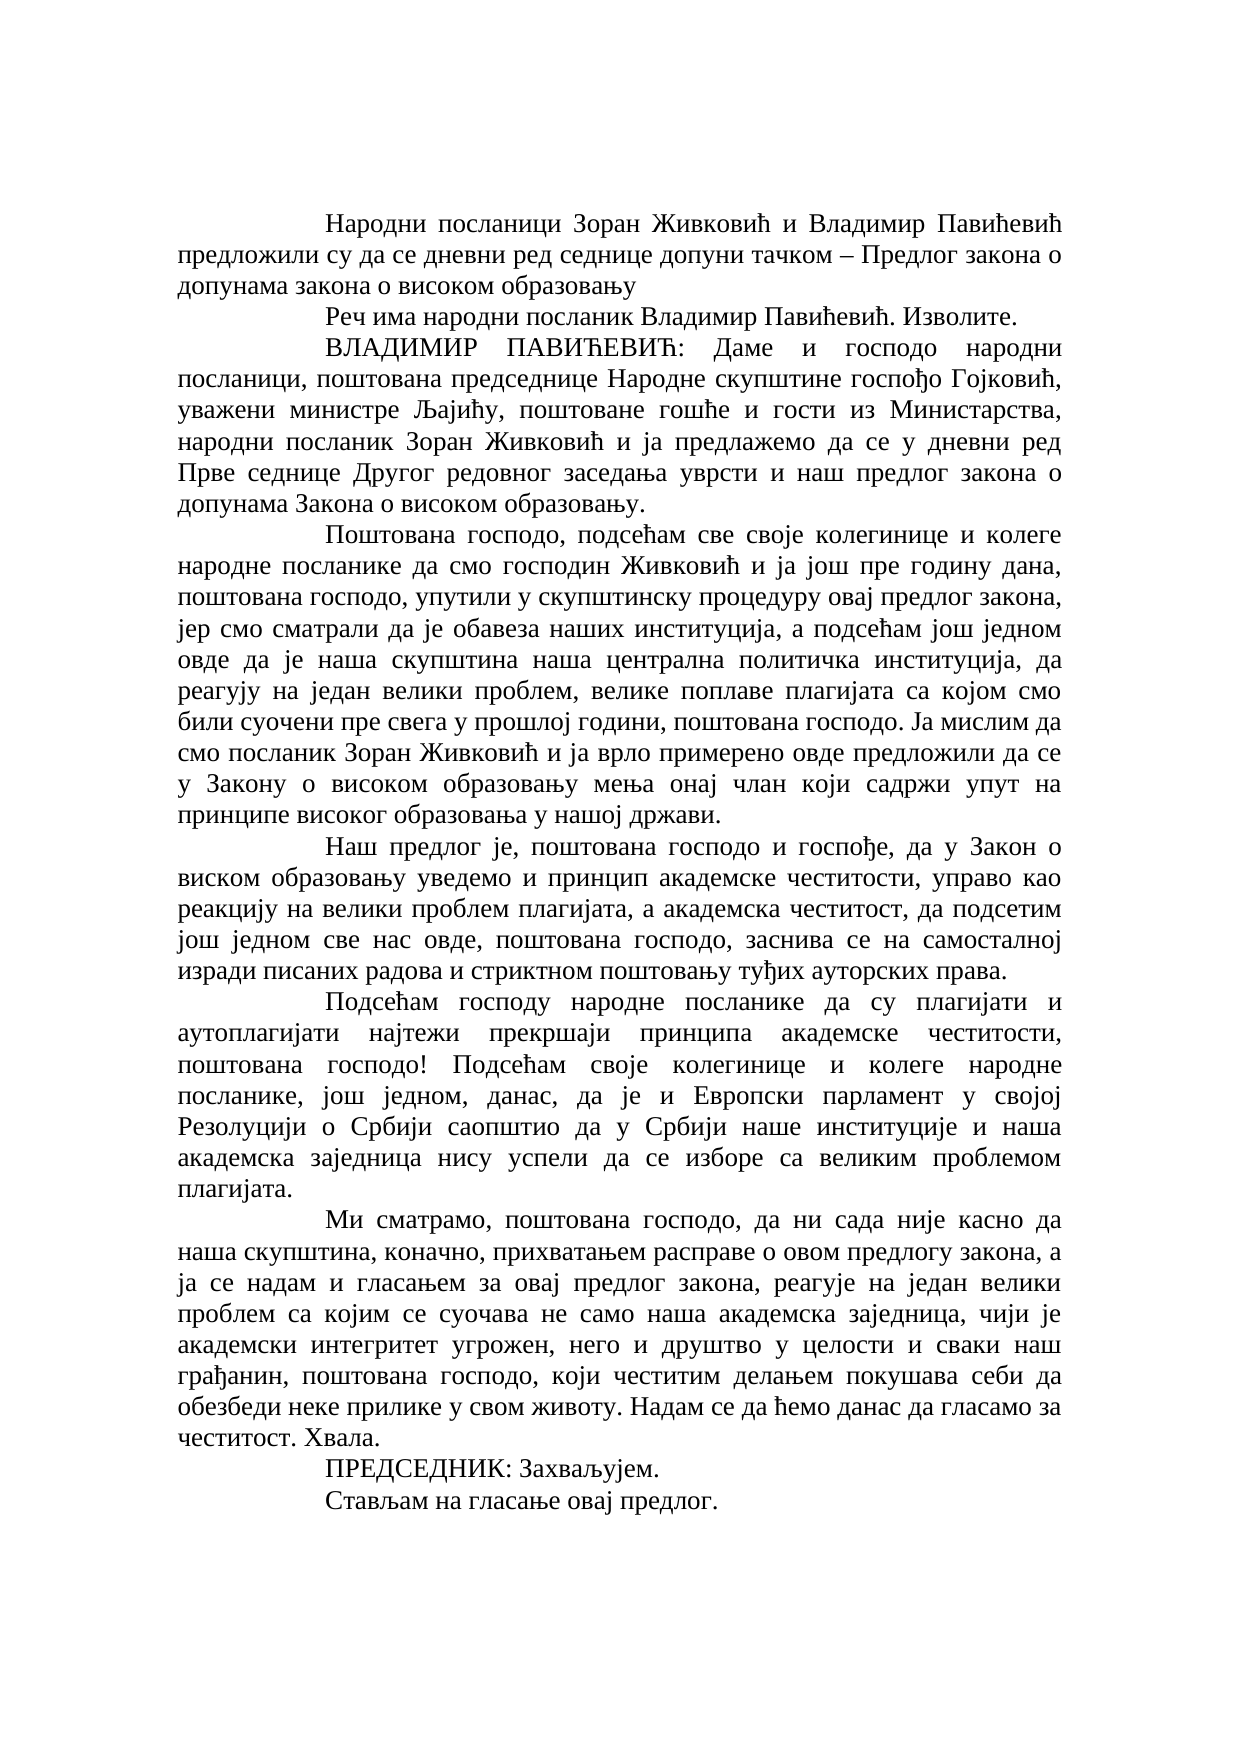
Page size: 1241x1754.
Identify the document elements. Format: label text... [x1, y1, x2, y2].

text Стављам на гласање овај предлог. [177, 1484, 1063, 1515]
text Народни посланици Зоран Живковић и Владимир Павићевић предложили су да се дневни ред седнице допуни тачком – Предлог закона о допунама закона о високом образовању [177, 207, 1063, 300]
text Подсећам господу народне посланике да су плагијати и аутоплагијати најтежи прекршаји принципа академске честитости, поштована господо! Подсећам своје колегинице и колеге народне посланике, још једном, данас, да је и Европски парламент у својој Резолуцији о Србији саопштио да у Србији наше институције и наша академска заједница нису успели да се изборе са великим проблемом плагијата. [177, 985, 1063, 1203]
text Поштована господо, подсећам све своје колегинице и колеге народне посланике да смо господин Живковић и ја још пре годину дана, поштована господо, упутили у скупштинску процедуру овај предлог закона, јер смо сматрали да је обавеза наших институција, а подсећам још једном овде да је наша скупштина наша централна политичка институција, да реагују на један велики проблем, велике поплаве плагијата са којом смо били суочени пре свега у прошлој години, поштована господо. Ја мислим да смо посланик Зоран Живковић и ја врло примерено овде предложили да се у Закону о високом образовању мења онај члан који садржи упут на принципе високог образовања у нашој држави. [177, 518, 1063, 830]
text ПРЕДСЕДНИК: Захваљујем. [177, 1453, 1063, 1484]
text ВЛАДИМИР ПАВИЋЕВИЋ: Даме и господо народни посланици, поштована председнице Народне скупштине госпођо Гојковић, уважени министре Љајићу, поштоване гошће и гости из Министарства, народни посланик Зоран Живковић и ја предлажемо да се у дневни ред Прве седнице Другог редовног заседања уврсти и наш предлог закона о допунама Закона о високом образовању. [177, 331, 1063, 518]
text Реч има народни посланик Владимир Павићевић. Изволите. [177, 300, 1063, 331]
text Ми сматрамо, поштована господо, да ни сада није касно да наша скупштина, коначно, прихватањем расправе о овом предлогу закона, а ја се надам и гласањем за овај предлог закона, реагује на један велики проблем са којим се суочава не само наша академска заједница, чији је академски интегритет угрожен, него и друштво у целости и сваки наш грађанин, поштована господо, који честитим делањем покушава себи да обезбеди неке прилике у свом животу. Надам се да ћемо данас да гласамо за честитост. Хвала. [177, 1203, 1063, 1453]
text Наш предлог је, поштована господо и госпође, да у Закон о виском образовању уведемо и принцип академске честитости, управо као реакцију на велики проблем плагијата, а академска честитост, да подсетим још једном све нас овде, поштована господо, заснива се на самосталној изради писаних радова и стриктном поштовању туђих ауторских права. [177, 830, 1063, 985]
